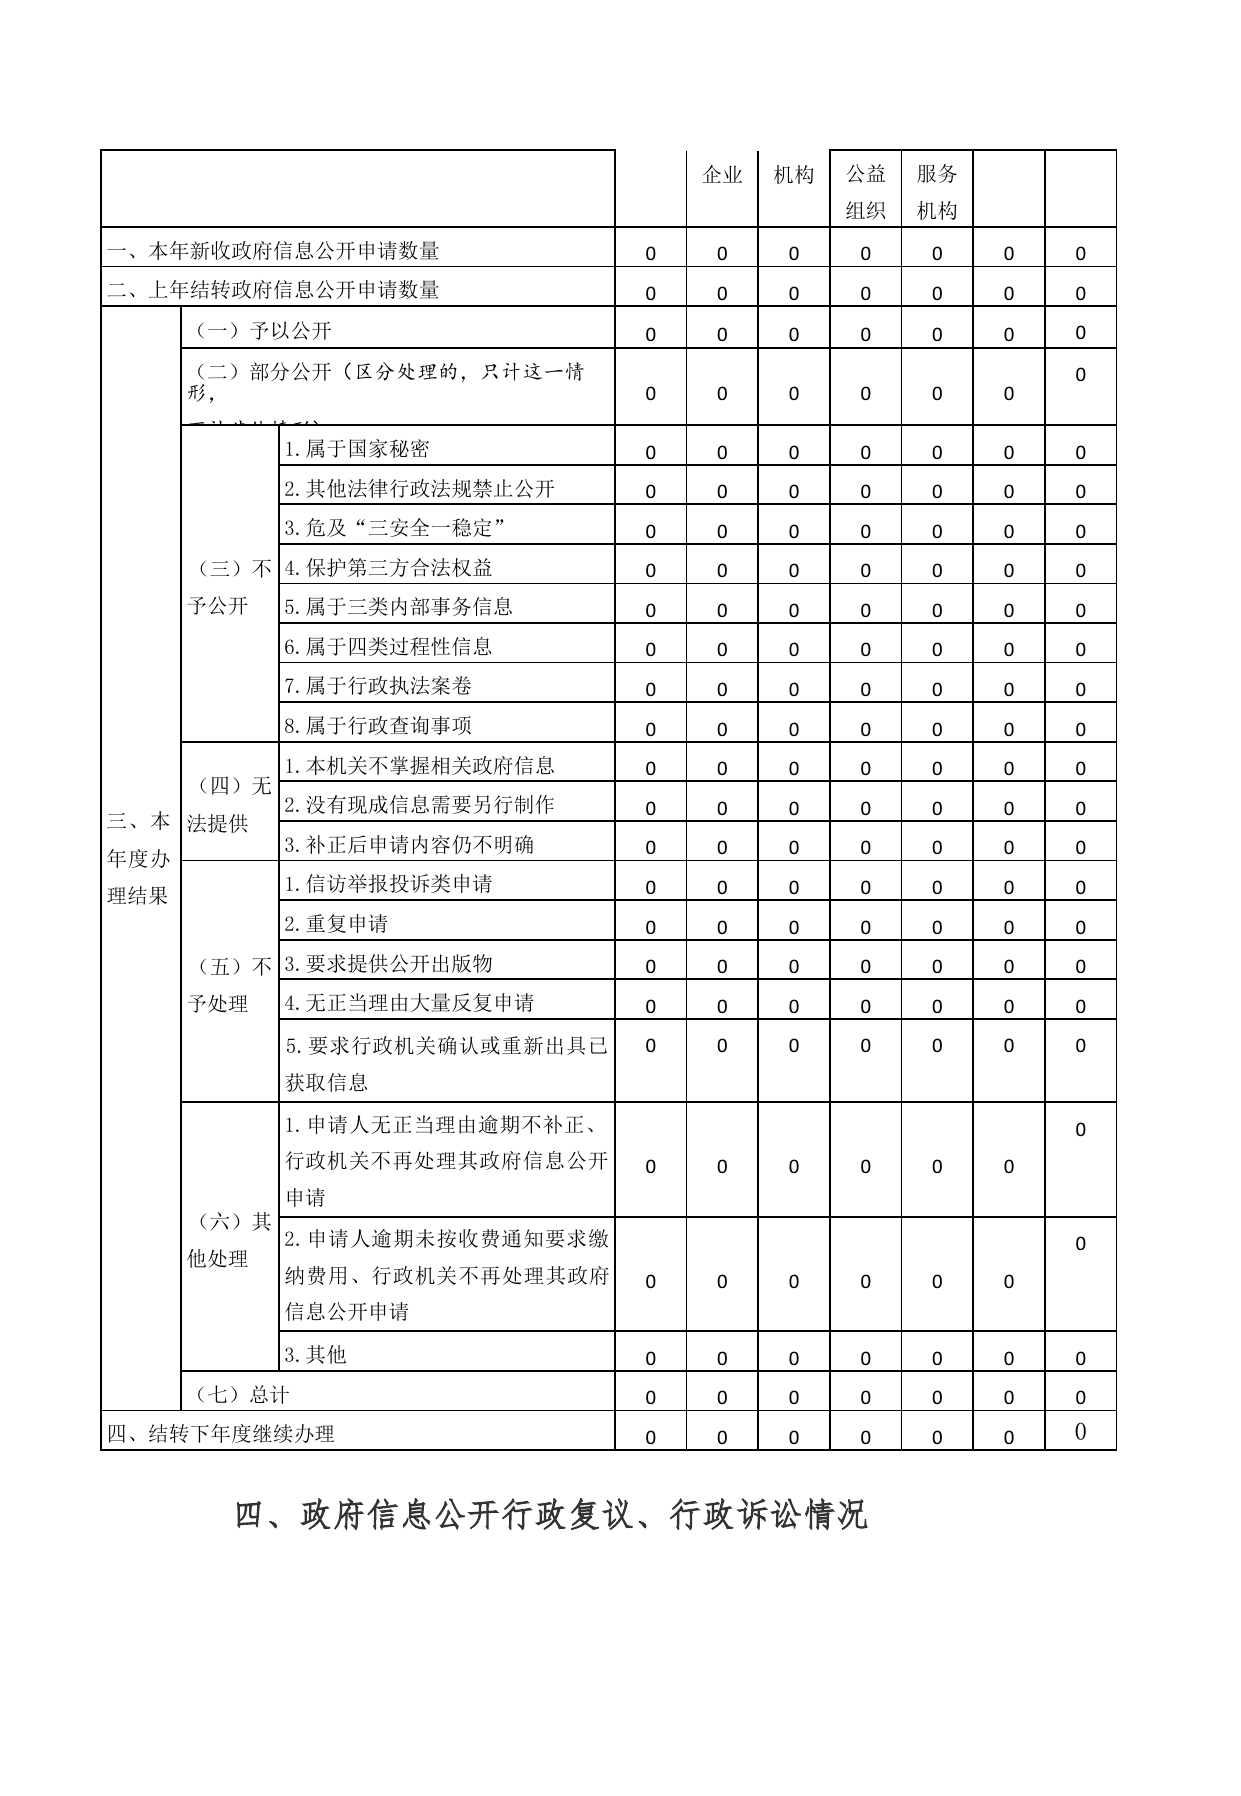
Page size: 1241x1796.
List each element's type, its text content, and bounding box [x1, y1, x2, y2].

table_cell 0 [1046, 980, 1116, 1018]
table_cell 0 [831, 782, 901, 820]
table_cell 0 [759, 545, 829, 582]
table_cell 0 [1046, 1372, 1116, 1409]
table_cell 0 [687, 584, 757, 622]
table_cell 一、本年新收政府信息公开申请数量 [102, 228, 614, 266]
table_cell 0 [687, 1411, 757, 1449]
table_cell 0 [902, 941, 972, 978]
table_cell 0 [616, 1372, 686, 1409]
table_cell 0 [759, 663, 829, 701]
table_cell 0 [687, 1372, 757, 1409]
table_cell 0 [974, 822, 1044, 859]
table_cell 0 [616, 822, 686, 859]
table_cell 0 [831, 703, 901, 741]
table_cell 0 [902, 901, 972, 939]
table_cell 0 [616, 584, 686, 622]
table_cell 0 [974, 228, 1044, 266]
table_cell 0 [902, 545, 972, 582]
table_cell 0 [831, 1103, 901, 1216]
table_cell 0 [1046, 743, 1116, 780]
table_cell 0 [759, 743, 829, 780]
table_cell 0 [831, 861, 901, 899]
table_cell 0 [974, 505, 1044, 543]
table_cell 0 [902, 822, 972, 859]
table_cell 0 [687, 349, 757, 424]
table_cell 0 [759, 1411, 829, 1449]
table_cell 0 [902, 980, 972, 1018]
table_cell 0 [1046, 228, 1116, 266]
table_cell 0 [687, 545, 757, 582]
table_cell 0 [974, 1218, 1044, 1330]
table_cell 0 [1046, 466, 1116, 503]
table_cell 1.信访举报投诉类申请 [280, 861, 614, 899]
table_cell 0 [902, 349, 972, 424]
table_cell 7.属于行政执法案卷 [280, 663, 614, 701]
table_cell 0 [687, 941, 757, 978]
table_cell 0 [974, 782, 1044, 820]
table_cell 6.属于四类过程性信息 [280, 624, 614, 662]
table_cell 0 [1046, 307, 1116, 347]
table_cell 0 [1046, 1411, 1116, 1449]
table_cell 0 [902, 505, 972, 543]
table_cell 0 [687, 228, 757, 266]
table_cell 0 [616, 901, 686, 939]
table_cell 1.本机关不掌握相关政府信息 [280, 743, 614, 780]
table_cell 0 [902, 782, 972, 820]
table_cell 0 [687, 1020, 757, 1101]
table_cell 0 [902, 743, 972, 780]
table_cell 0 [687, 1218, 757, 1330]
table_cell 0 [831, 228, 901, 266]
table_header [616, 149, 686, 226]
table_header [1046, 151, 1116, 226]
table_cell 0 [831, 584, 901, 622]
table_cell 0 [974, 307, 1044, 347]
table_cell 0 [616, 1103, 686, 1216]
table_header 公益 组织 [831, 151, 901, 226]
table_cell 0 [687, 822, 757, 859]
table_cell 0 [974, 584, 1044, 622]
table_cell 0 [759, 782, 829, 820]
table_cell 0 [759, 307, 829, 347]
table_cell 0 [759, 980, 829, 1018]
table_cell 0 [902, 466, 972, 503]
table_cell 0 [687, 663, 757, 701]
table_cell 0 [831, 1332, 901, 1370]
table_cell 0 [1046, 426, 1116, 464]
table_cell 0 [759, 941, 829, 978]
table_cell 0 [616, 1218, 686, 1330]
table_cell 0 [1046, 1332, 1116, 1370]
table_cell 0 [1046, 941, 1116, 978]
table_cell 0 [831, 663, 901, 701]
table_header 企业 [686, 149, 758, 226]
table_cell 0 [831, 941, 901, 978]
table_cell 0 [687, 1332, 757, 1370]
table_cell 0 [759, 1218, 829, 1330]
table_cell 0 [974, 466, 1044, 503]
table_cell 0 [902, 307, 972, 347]
table_cell （三）不 予公开 [182, 426, 278, 741]
table_cell 0 [1046, 1218, 1116, 1330]
table_cell 0 [1046, 267, 1116, 305]
table_cell 0 [902, 861, 972, 899]
table_cell 0 [759, 426, 829, 464]
table_cell 0 [616, 941, 686, 978]
table_cell 0 [759, 349, 829, 424]
table_cell 0 [616, 782, 686, 820]
table_cell （一）予以公开 [182, 307, 614, 347]
table_cell 0 [759, 703, 829, 741]
table_cell 0 [616, 426, 686, 464]
table_cell 0 [831, 505, 901, 543]
table_cell 0 [974, 980, 1044, 1018]
table_cell 5.要求行政机关确认或重新出具已 获取信息 [280, 1020, 614, 1101]
table_cell 3.危及“三安全一稳定” [280, 505, 614, 543]
table_cell 0 [831, 466, 901, 503]
table_cell 0 [831, 1218, 901, 1330]
table_cell 二、上年结转政府信息公开申请数量 [102, 267, 614, 305]
table_cell 0 [616, 307, 686, 347]
table_cell 0 [616, 505, 686, 543]
table_cell 0 [902, 267, 972, 305]
table_cell 0 [1046, 703, 1116, 741]
table_cell 3.要求提供公开出版物 [280, 941, 614, 978]
table_cell 0 [1046, 505, 1116, 543]
table_cell 0 [759, 1332, 829, 1370]
table_cell 3.其他 [280, 1332, 614, 1370]
table_cell 2.其他法律行政法规禁止公开 [280, 466, 614, 503]
table_cell 0 [687, 782, 757, 820]
table_cell 0 [974, 1411, 1044, 1449]
table_cell 0 [687, 743, 757, 780]
table_cell 四、结转下年度继续办理 [102, 1411, 614, 1449]
table_cell 0 [831, 307, 901, 347]
table_cell 0 [616, 267, 686, 305]
table_cell 0 [902, 1103, 972, 1216]
table_cell 0 [759, 624, 829, 662]
table_cell 0 [831, 822, 901, 859]
table_cell 0 [616, 545, 686, 582]
table_cell 0 [616, 624, 686, 662]
table_cell 0 [974, 703, 1044, 741]
table_cell 0 [759, 267, 829, 305]
table_cell 0 [1046, 584, 1116, 622]
table_header [974, 151, 1044, 226]
table_cell 0 [831, 901, 901, 939]
table_cell 0 [616, 663, 686, 701]
table_cell 0 [831, 624, 901, 662]
table_cell 0 [974, 1103, 1044, 1216]
table_cell 0 [1046, 901, 1116, 939]
table_cell 0 [831, 1411, 901, 1449]
table_cell 0 [687, 505, 757, 543]
table_cell 0 [759, 584, 829, 622]
table_cell 0 [974, 861, 1044, 899]
table_cell 1.申请人无正当理由逾期不补正、行政机关不再处理其政府信息公开申请 [280, 1103, 614, 1216]
table_cell 0 [974, 1332, 1044, 1370]
table_cell 0 [831, 1372, 901, 1409]
table_cell 0 [687, 980, 757, 1018]
table_cell 0 [831, 743, 901, 780]
table_cell 0 [687, 624, 757, 662]
table_cell 5.属于三类内部事务信息 [280, 584, 614, 622]
table_cell 0 [759, 861, 829, 899]
table_cell 0 [902, 1020, 972, 1101]
table_cell 0 [759, 1020, 829, 1101]
table_cell 0 [759, 901, 829, 939]
table_cell （六）其 他处理 [182, 1103, 278, 1370]
table_cell 0 [616, 743, 686, 780]
table_cell 0 [687, 307, 757, 347]
table_cell 0 [616, 228, 686, 266]
table_cell 0 [759, 466, 829, 503]
table_cell 0 [831, 349, 901, 424]
table_cell 0 [687, 466, 757, 503]
table_cell 0 [831, 980, 901, 1018]
table_cell （二）部分公开（区分处理的，只计这一情形， 不计其他情形） [182, 349, 614, 424]
table_cell 0 [974, 663, 1044, 701]
table_cell 8.属于行政查询事项 [280, 703, 614, 741]
table_cell 0 [759, 1372, 829, 1409]
table_cell 0 [902, 1372, 972, 1409]
table_cell 0 [616, 861, 686, 899]
table_cell 0 [974, 426, 1044, 464]
table_cell 0 [1046, 349, 1116, 424]
table_cell 1.属于国家秘密 [280, 426, 614, 464]
table_cell 0 [902, 663, 972, 701]
table_cell 0 [616, 703, 686, 741]
table_cell 0 [759, 228, 829, 266]
table_cell 三、本年度办理结果 [102, 307, 180, 1409]
table_cell 0 [902, 703, 972, 741]
table_cell 0 [1046, 545, 1116, 582]
table_cell 0 [616, 349, 686, 424]
table_cell （五）不 予处理 [182, 861, 278, 1101]
table_cell 2.没有现成信息需要另行制作 [280, 782, 614, 820]
table_cell 0 [974, 941, 1044, 978]
table_cell 0 [759, 822, 829, 859]
table_cell 0 [759, 505, 829, 543]
table_cell 0 [1046, 861, 1116, 899]
table_cell 0 [616, 466, 686, 503]
table_cell 0 [616, 980, 686, 1018]
table_cell （四）无 法提供 [182, 743, 278, 859]
table_cell 0 [902, 1332, 972, 1370]
table_header 服务 机构 [902, 151, 972, 226]
table_cell 0 [831, 545, 901, 582]
table_cell 0 [1046, 624, 1116, 662]
table_cell 0 [616, 1411, 686, 1449]
table_cell 0 [902, 426, 972, 464]
table_cell 0 [902, 624, 972, 662]
table_cell 0 [687, 267, 757, 305]
picture [187, 1452, 1053, 1583]
table_cell 3.补正后申请内容仍不明确 [280, 822, 614, 859]
table_header [102, 151, 614, 226]
table_cell 0 [902, 1218, 972, 1330]
table_cell （七）总计 [182, 1372, 614, 1409]
table_cell 0 [831, 267, 901, 305]
table_cell 0 [687, 861, 757, 899]
table_cell 0 [831, 1020, 901, 1101]
table_cell 4.保护第三方合法权益 [280, 545, 614, 582]
table_cell 0 [1046, 822, 1116, 859]
table_cell 0 [974, 545, 1044, 582]
table_cell 0 [902, 1411, 972, 1449]
table_cell 0 [687, 426, 757, 464]
table_cell 0 [974, 1020, 1044, 1101]
table_cell 0 [902, 584, 972, 622]
table_cell 0 [831, 426, 901, 464]
table_cell 0 [974, 743, 1044, 780]
table_cell 0 [974, 349, 1044, 424]
table_cell 0 [687, 1103, 757, 1216]
table_cell 4.无正当理由大量反复申请 [280, 980, 614, 1018]
table_cell 0 [974, 901, 1044, 939]
table_cell 2.申请人逾期未按收费通知要求缴纳费用、行政机关不再处理其政府信息公开申请 [280, 1218, 614, 1330]
table_cell 0 [616, 1020, 686, 1101]
table_cell 0 [687, 703, 757, 741]
table_cell 0 [902, 228, 972, 266]
table_cell 0 [974, 624, 1044, 662]
table_header 机构 [758, 149, 829, 226]
table_cell 0 [1046, 1020, 1116, 1101]
table_cell 0 [687, 901, 757, 939]
text 四、政府信息公开行政复议、行政诉讼情况 [231, 1499, 1132, 1533]
table_cell 0 [616, 1332, 686, 1370]
table_cell 2.重复申请 [280, 901, 614, 939]
table_cell 0 [974, 267, 1044, 305]
table_cell 0 [759, 1103, 829, 1216]
table_cell 0 [974, 1372, 1044, 1409]
table_cell 0 [1046, 782, 1116, 820]
table_cell 0 [1046, 1103, 1116, 1216]
table_cell 0 [1046, 663, 1116, 701]
